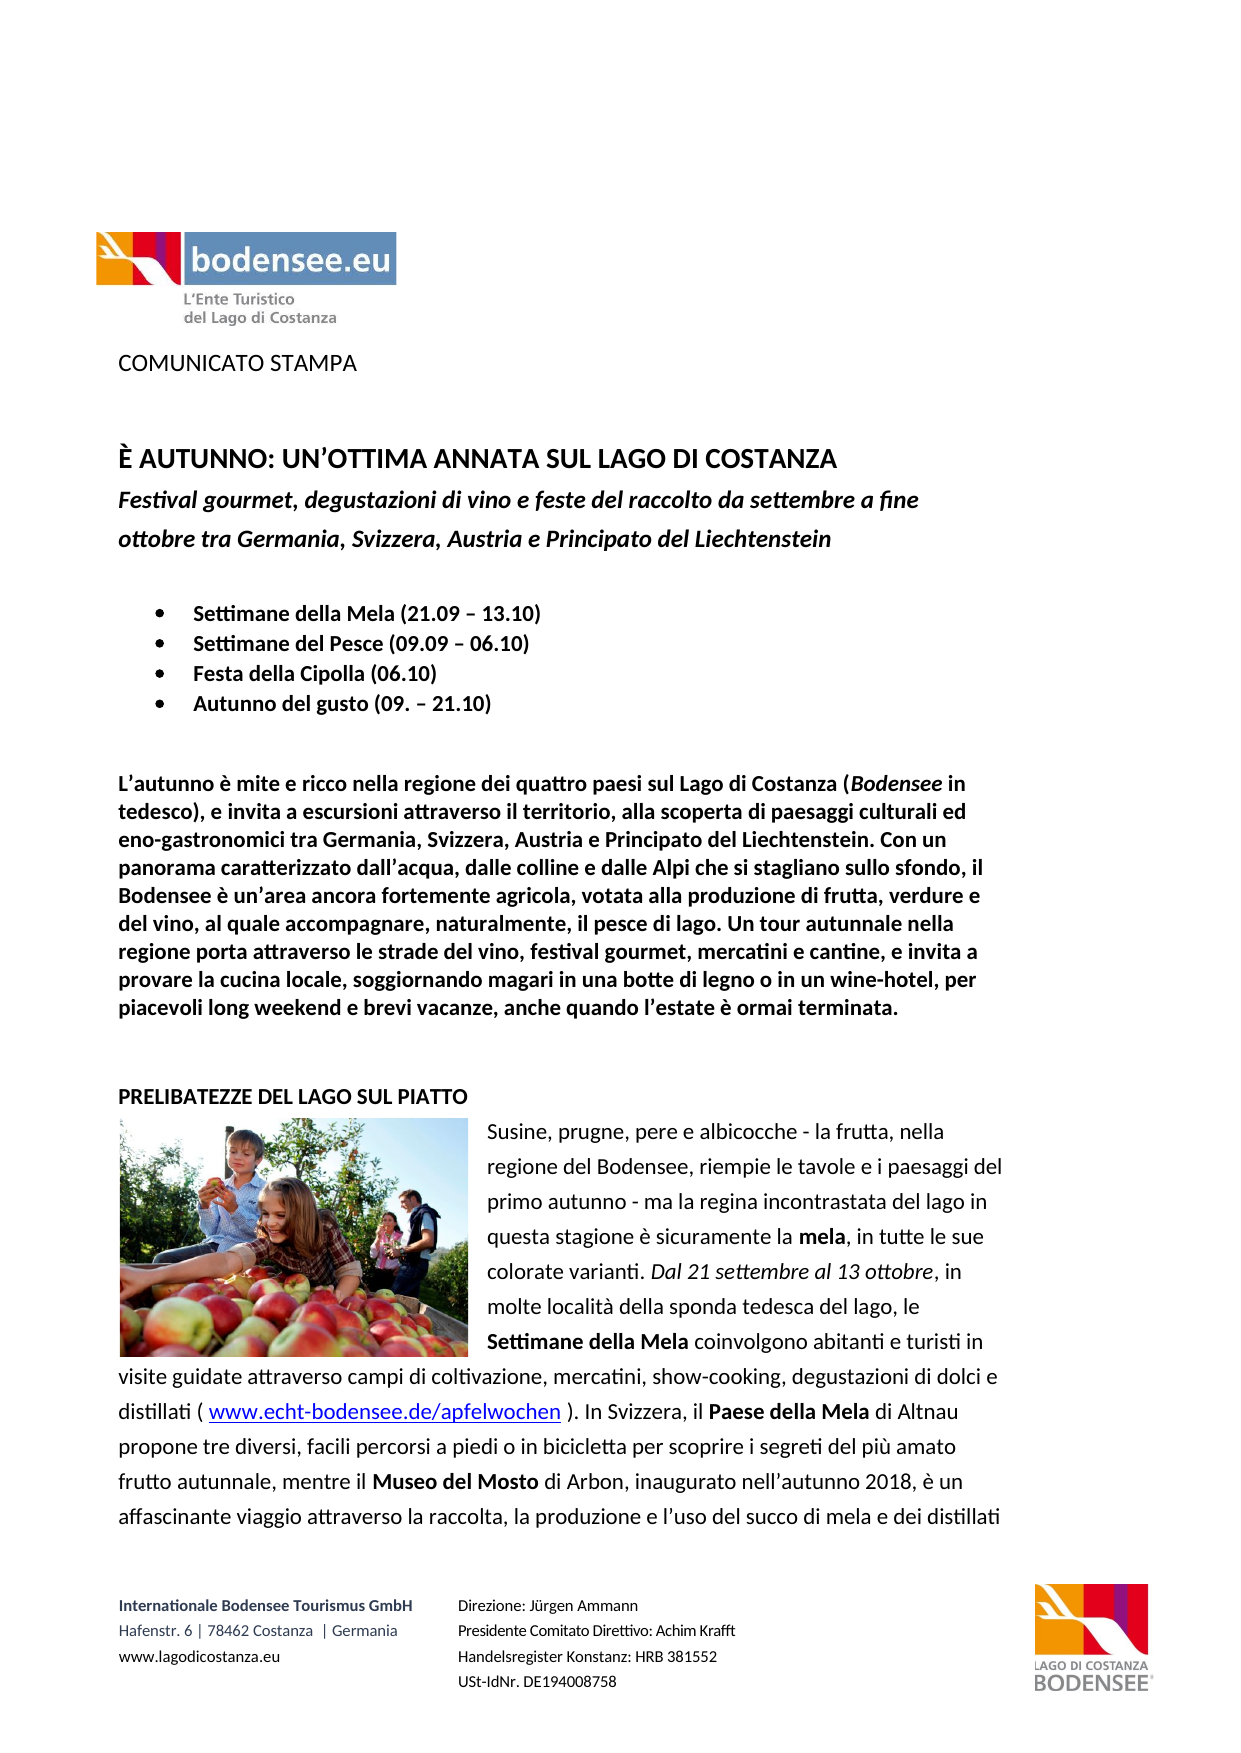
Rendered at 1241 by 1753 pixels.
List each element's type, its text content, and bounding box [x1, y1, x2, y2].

picture [1035, 1584, 1154, 1691]
text Festival gourmet, degustazioni di vino e feste del raccolto da settembre a fine ottobre tra Germania, Svizzera, Austria e Principato del Liechtenstein [118, 484, 1004, 553]
text L’autunno è mite e ricco nella regione dei quattro paesi sul Lago di Costanza (Bodensee in tedesco), e invita a escursioni attraverso il territorio, alla scoperta di paesaggi culturali ed eno-gastronomici tra Germania, Svizzera, Austria e Principato del Liechtenstein. Con un panorama caratterizzato dall’acqua, dalle colline e dalle Alpi che si stagliano sullo sfondo, il Bodensee è un’area ancora fortemente agricola, votata alla produzione di frutta, verdure e del vino, al quale accompagnare, naturalmente, il pesce di lago. Un tour autunnale nella regione porta attraverso le strade del vino, festival gourmet, mercatini e cantine, e invita a provare la cucina locale, soggiornando magari in una botte di legno o in un wine-hotel, per piacevoli long weekend e brevi vacanze, anche quando l’estate è ormai terminata. [118, 769, 1004, 1022]
text COMUNICATO STAMPA [118, 348, 1002, 378]
picture [96, 232, 397, 326]
list Settimane del Pesce (09.09 – 06.10) [156, 629, 1004, 657]
list Festa della Cipolla (06.10) [156, 659, 1004, 687]
text È AUTUNNO: UN’OTTIMA ANNATA SUL LAGO DI COSTANZA [118, 440, 1004, 476]
list Autunno del gusto (09. – 21.10) [156, 689, 1004, 718]
text PRELIBATEZZE DEL LAGO SUL PIATTO [118, 1082, 1004, 1111]
list Settimane della Mela (21.09 – 13.10) [156, 599, 1004, 627]
picture [118, 1118, 468, 1356]
